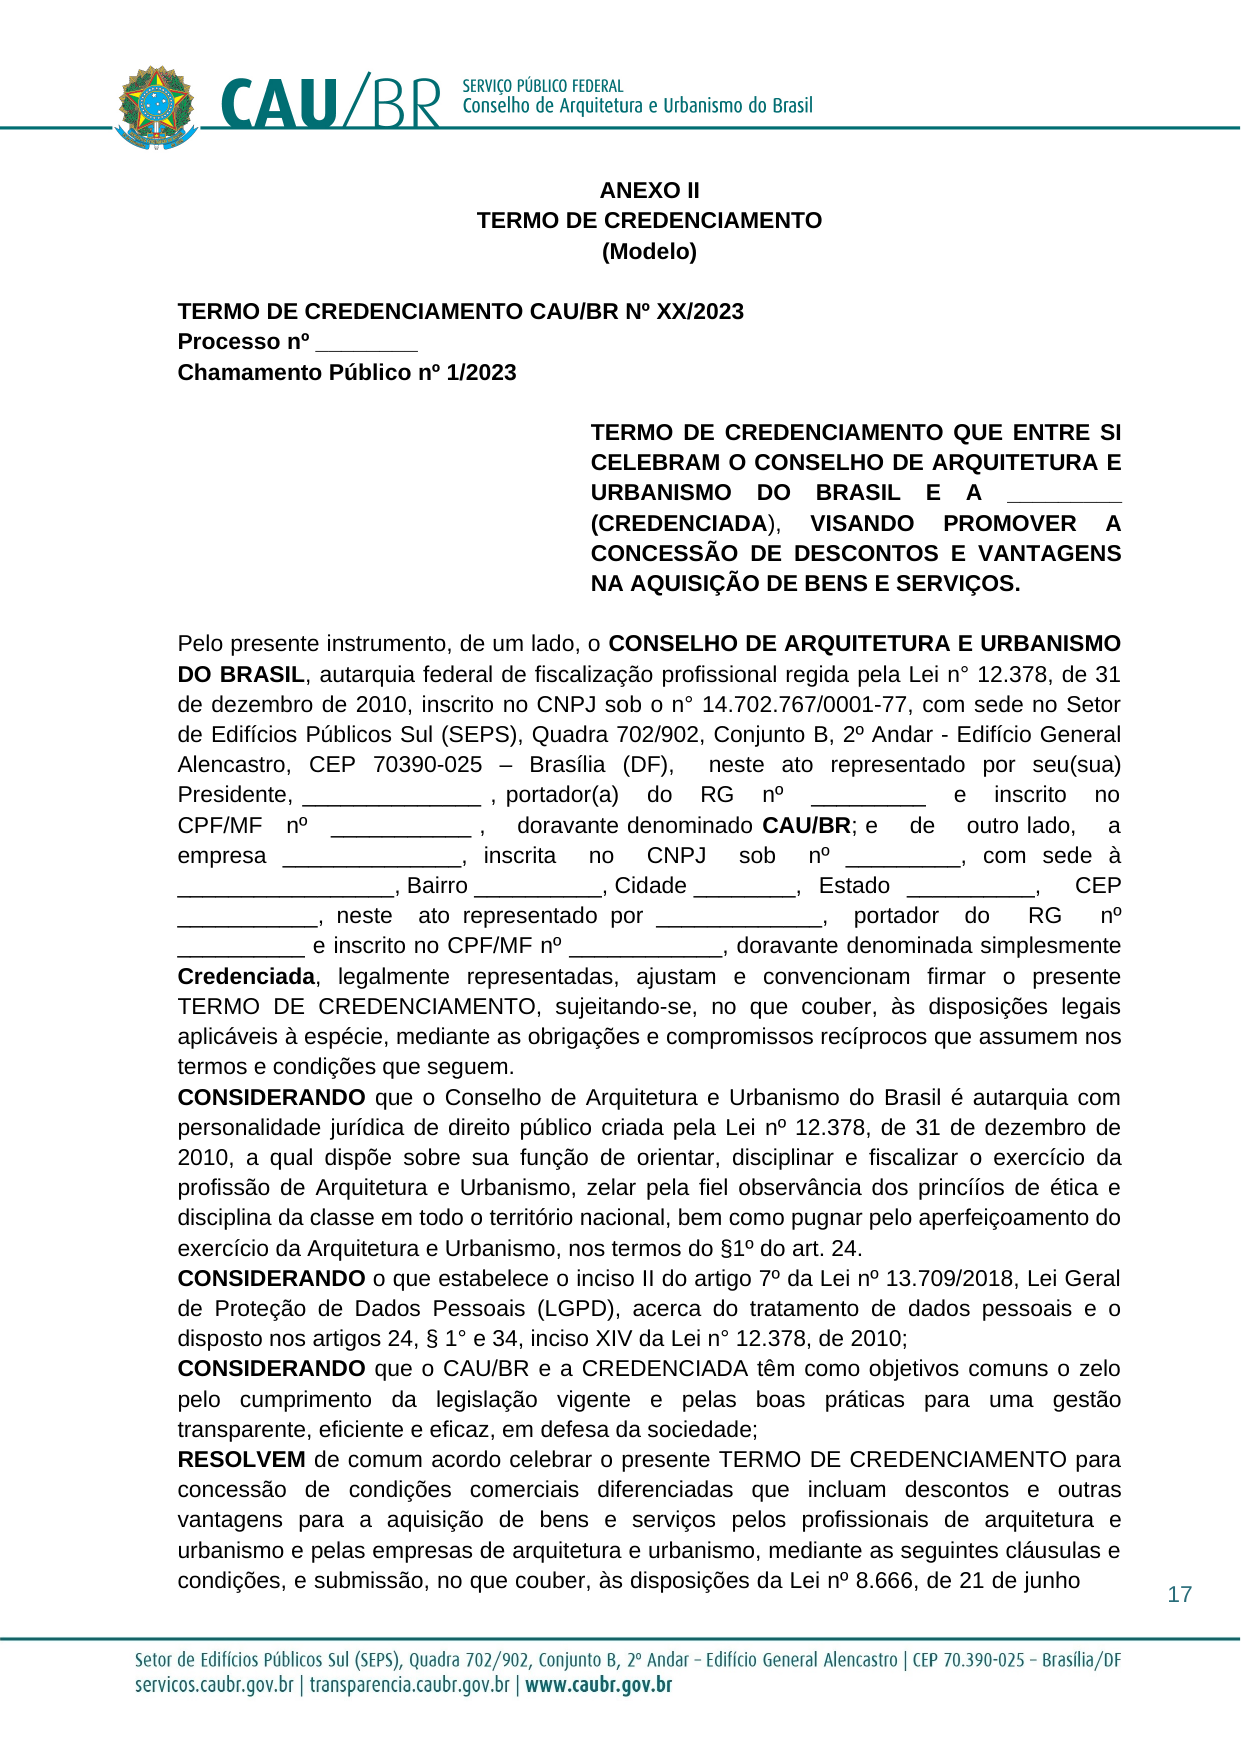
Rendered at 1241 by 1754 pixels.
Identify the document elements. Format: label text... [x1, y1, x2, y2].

picture [0, 1632, 1241, 1751]
text TERMO DE CREDENCIAMENTO QUE ENTRE SI CELEBRAM O CONSELHO DE ARQUITETURA E URBANISMO DO BRASIL E A _________ (CREDENCIADA), VISANDO PROMOVER A CONCESSÃO DE DESCONTOS E VANTAGENS NA AQUISIÇÃO DE BENS E SERVIÇOS. [591, 419, 1122, 596]
text Pelo presente instrumento, de um lado, o CONSELHO DE ARQUITETURA E URBANISMO DO BRASIL, autarquia federal de fiscalização profissional regida pela Lei n° 12.378, de 31 de dezembro de 2010, inscrito no CNPJ sob o n° 14.702.767/0001-77, com sede no Setor de Edifícios Públicos Sul (SEPS), Quadra 702/902, Conjunto B, 2º Andar - Edifício General Alencastro, CEP 70390-025 – Brasília (DF), neste ato representado por seu(sua) Presidente, ______________ , portador(a) do RG nº _________ e inscrito no CPF/MF nº ___________ , doravante denominado CAU/BR; e de outro lado, a empresa ______________, inscrita no CNPJ sob nº _________, com sede à _________________, Bairro __________, Cidade ________, Estado __________, CEP ___________, neste ato representado por _____________, portador do RG nº __________ e inscrito no CPF/MF nº ____________, doravante denominada simplesmente Credenciada, legalmente representadas, ajustam e convencionam firmar o presente TERMO DE CREDENCIAMENTO, sujeitando-se, no que couber, às disposições legais aplicáveis à espécie, mediante as obrigações e compromissos recíprocos que assumem nos termos e condições que seguem. [177, 630, 1122, 1079]
text Processo nº ________ [177, 328, 1122, 354]
text ANEXO II [177, 177, 1122, 203]
text TERMO DE CREDENCIAMENTO [177, 207, 1122, 234]
picture [0, 0, 1241, 178]
text CONSIDERANDO que o CAU/BR e a CREDENCIADA têm como objetivos comuns o zelo pelo cumprimento da legislação vigente e pelas boas práticas para uma gestão transparente, eficiente e eficaz, em defesa da sociedade; [177, 1355, 1122, 1442]
text Chamamento Público nº 1/2023 [177, 358, 1122, 385]
text CONSIDERANDO que o Conselho de Arquitetura e Urbanismo do Brasil é autarquia com personalidade jurídica de direito público criada pela Lei nº 12.378, de 31 de dezembro de 2010, a qual dispõe sobre sua função de orientar, disciplinar e fiscalizar o exercício da profissão de Arquitetura e Urbanismo, zelar pela fiel observância dos princííos de ética e disciplina da classe em todo o território nacional, bem como pugnar pelo aperfeiçoamento do exercício da Arquitetura e Urbanismo, nos termos do §1º do art. 24. [177, 1083, 1122, 1261]
text CONSIDERANDO o que estabelece o inciso II do artigo 7º da Lei nº 13.709/2018, Lei Geral de Proteção de Dados Pessoais (LGPD), acerca do tratamento de dados pessoais e o disposto nos artigos 24, § 1° e 34, inciso XIV da Lei n° 12.378, de 2010; [177, 1265, 1122, 1351]
text (Modelo) [177, 238, 1122, 264]
text TERMO DE CREDENCIAMENTO CAU/BR Nº XX/2023 [177, 298, 1122, 324]
